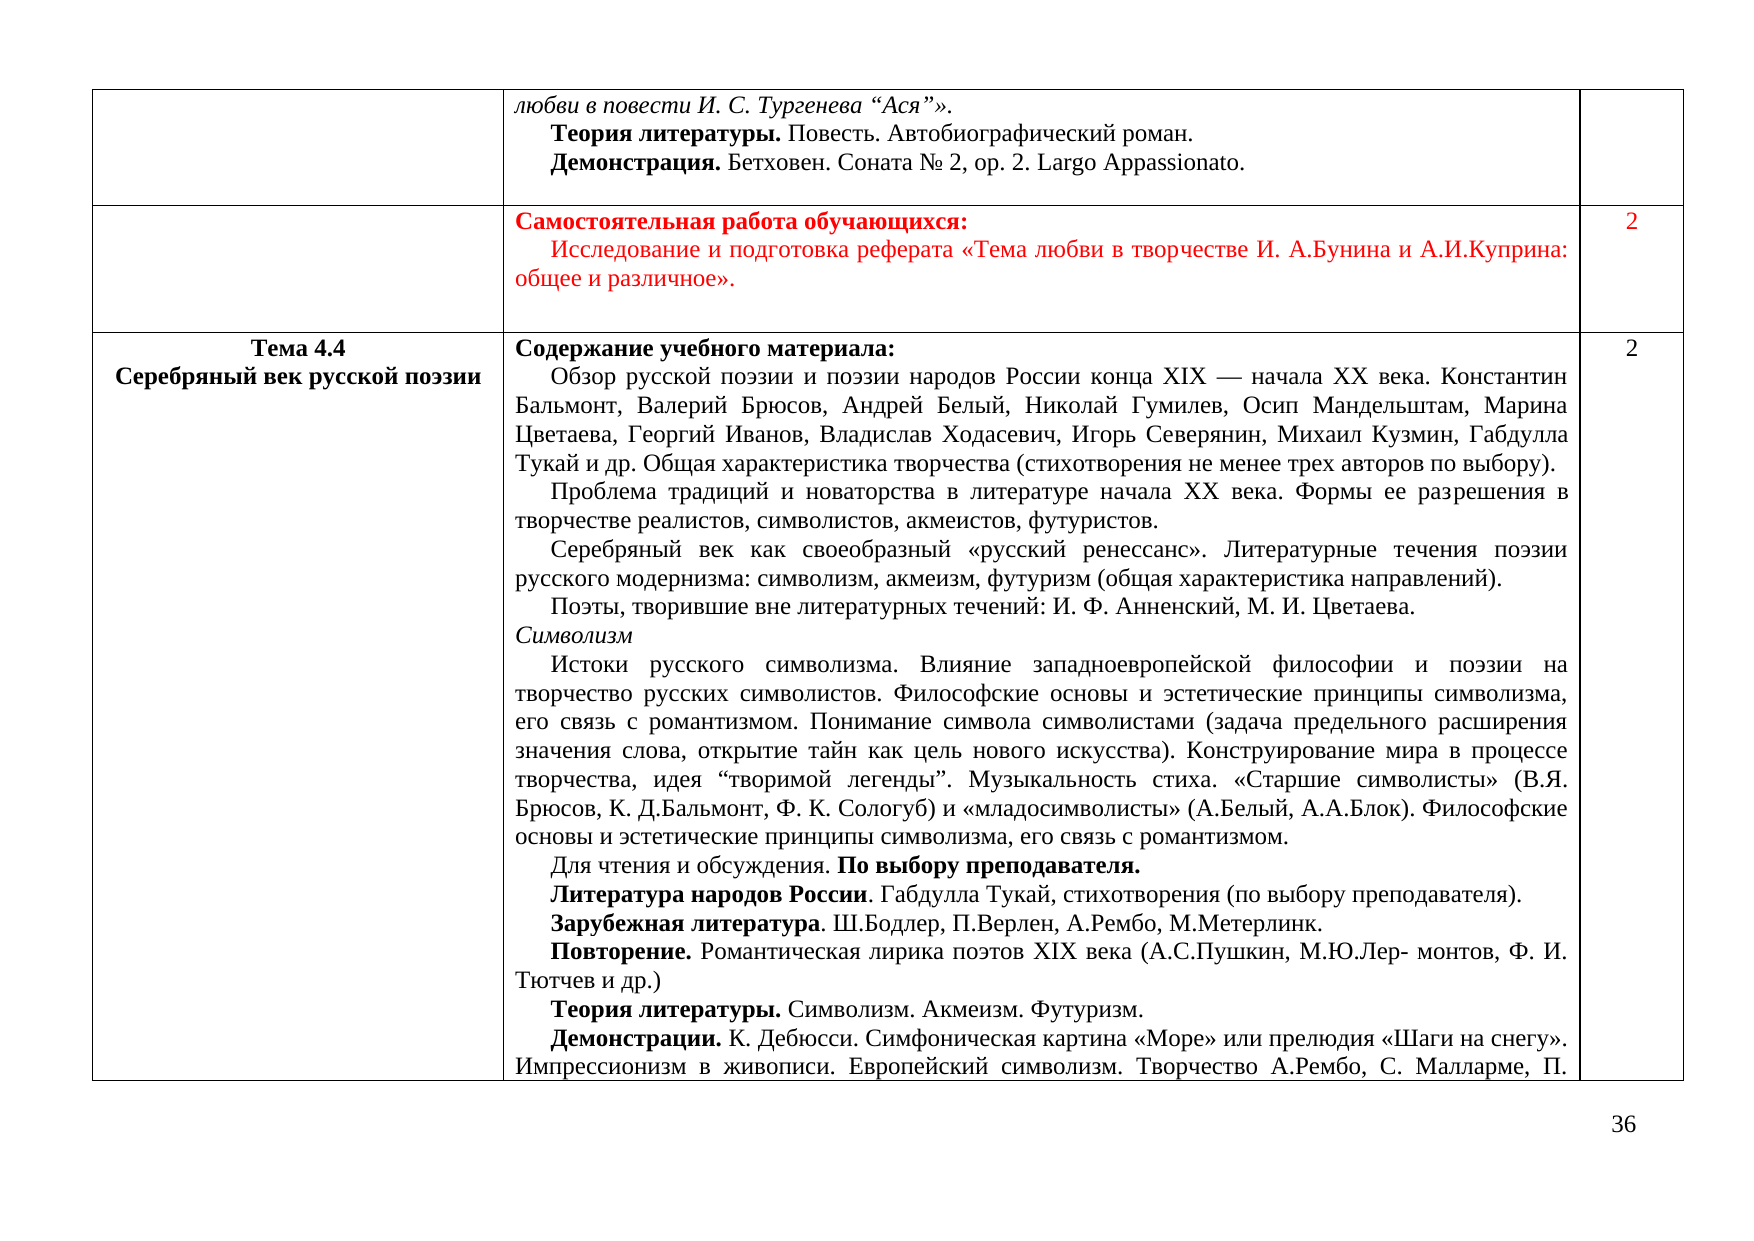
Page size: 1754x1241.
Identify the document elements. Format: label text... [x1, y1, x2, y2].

table_cell 2 [1581, 206, 1683, 332]
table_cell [504, 90, 1579, 205]
table_cell [93, 206, 503, 332]
table_cell 2 [1581, 90, 1683, 205]
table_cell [93, 90, 503, 205]
table_cell 2 [1581, 333, 1683, 1080]
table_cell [504, 333, 1579, 1080]
table_cell Самостоятельная работа обучающихся: Исследование и подготовка реферата «Тема любви в творчестве И. А.Бунина и А.И.Куприна: общее и различное». [504, 206, 1579, 332]
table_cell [93, 333, 503, 1080]
